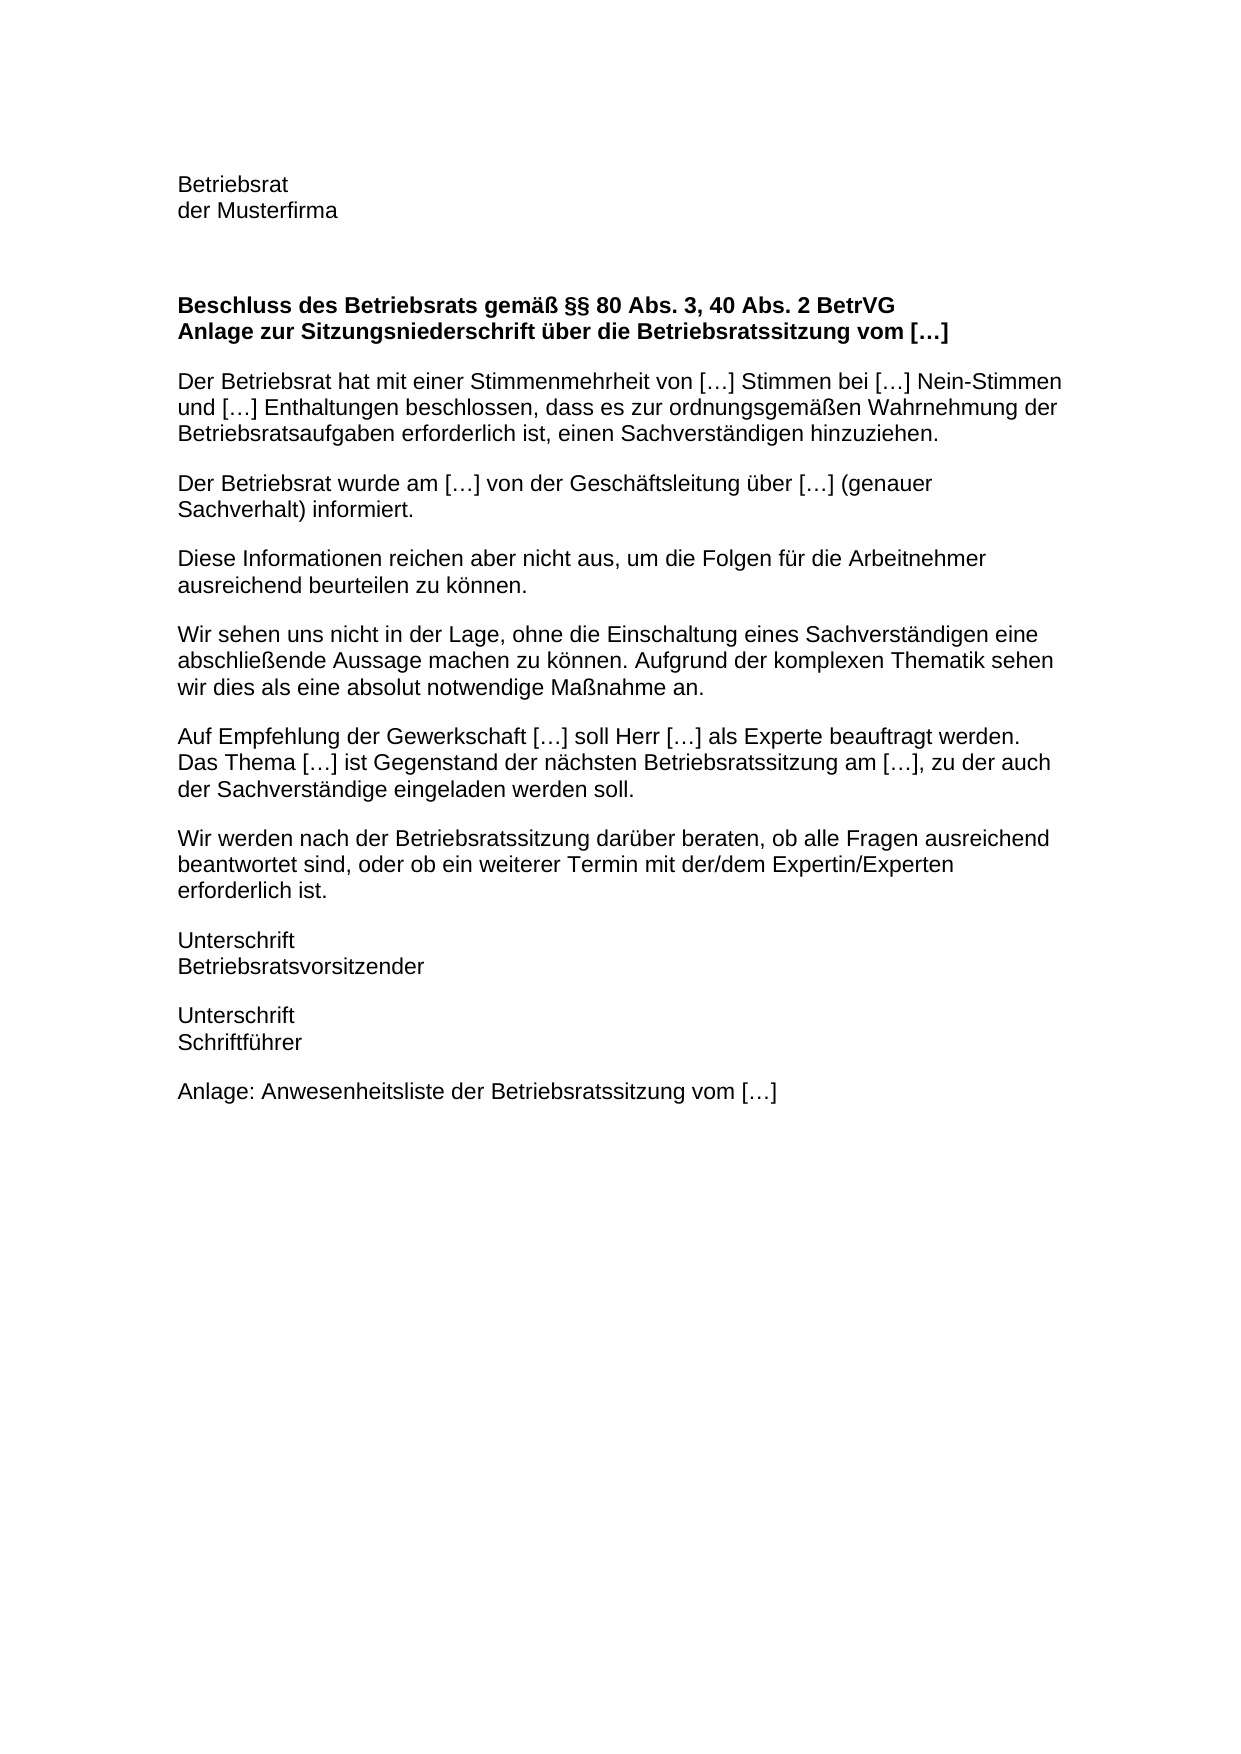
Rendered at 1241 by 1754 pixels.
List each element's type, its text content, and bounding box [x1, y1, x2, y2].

text Wir sehen uns nicht in der Lage, ohne die Einschaltung eines Sachverständigen eine abschließende Aussage machen zu können. Aufgrund der komplexen Thematik sehen wir dies als eine absolut notwendige Maßnahme an. [177, 621, 1063, 700]
text Unterschrift Betriebsratsvorsitzender [177, 927, 1063, 979]
text Anlage: Anwesenheitsliste der Betriebsratssitzung vom […] [177, 1078, 1063, 1104]
text Beschluss des Betriebsrats gemäß §§ 80 Abs. 3, 40 Abs. 2 BetrVG Anlage zur Sitzungsniederschrift über die Betriebsratssitzung vom […] [177, 292, 1063, 345]
text Der Betriebsrat hat mit einer Stimmenmehrheit von […] Stimmen bei […] Nein-Stimmen und […] Enthaltungen beschlossen, dass es zur ordnungsgemäßen Wahrnehmung der Betriebsratsaufgaben erforderlich ist, einen Sachverständigen hinzuziehen. [177, 368, 1063, 447]
text Wir werden nach der Betriebsratssitzung darüber beraten, ob alle Fragen ausreichend beantwortet sind, oder ob ein weiterer Termin mit der/dem Expertin/Experten erforderlich ist. [177, 825, 1063, 904]
text Betriebsrat der Musterfirma [177, 171, 1063, 223]
text Diese Informationen reichen aber nicht aus, um die Folgen für die Arbeitnehmer ausreichend beurteilen zu können. [177, 545, 1063, 598]
text Der Betriebsrat wurde am […] von der Geschäftsleitung über […] (genauer Sachverhalt) informiert. [177, 469, 1063, 522]
text Unterschrift Schriftführer [177, 1002, 1063, 1055]
text Auf Empfehlung der Gewerkschaft […] soll Herr […] als Experte beauftragt werden. Das Thema […] ist Gegenstand der nächsten Betriebsratssitzung am […], zu der auch der Sachverständige eingeladen werden soll. [177, 723, 1063, 802]
